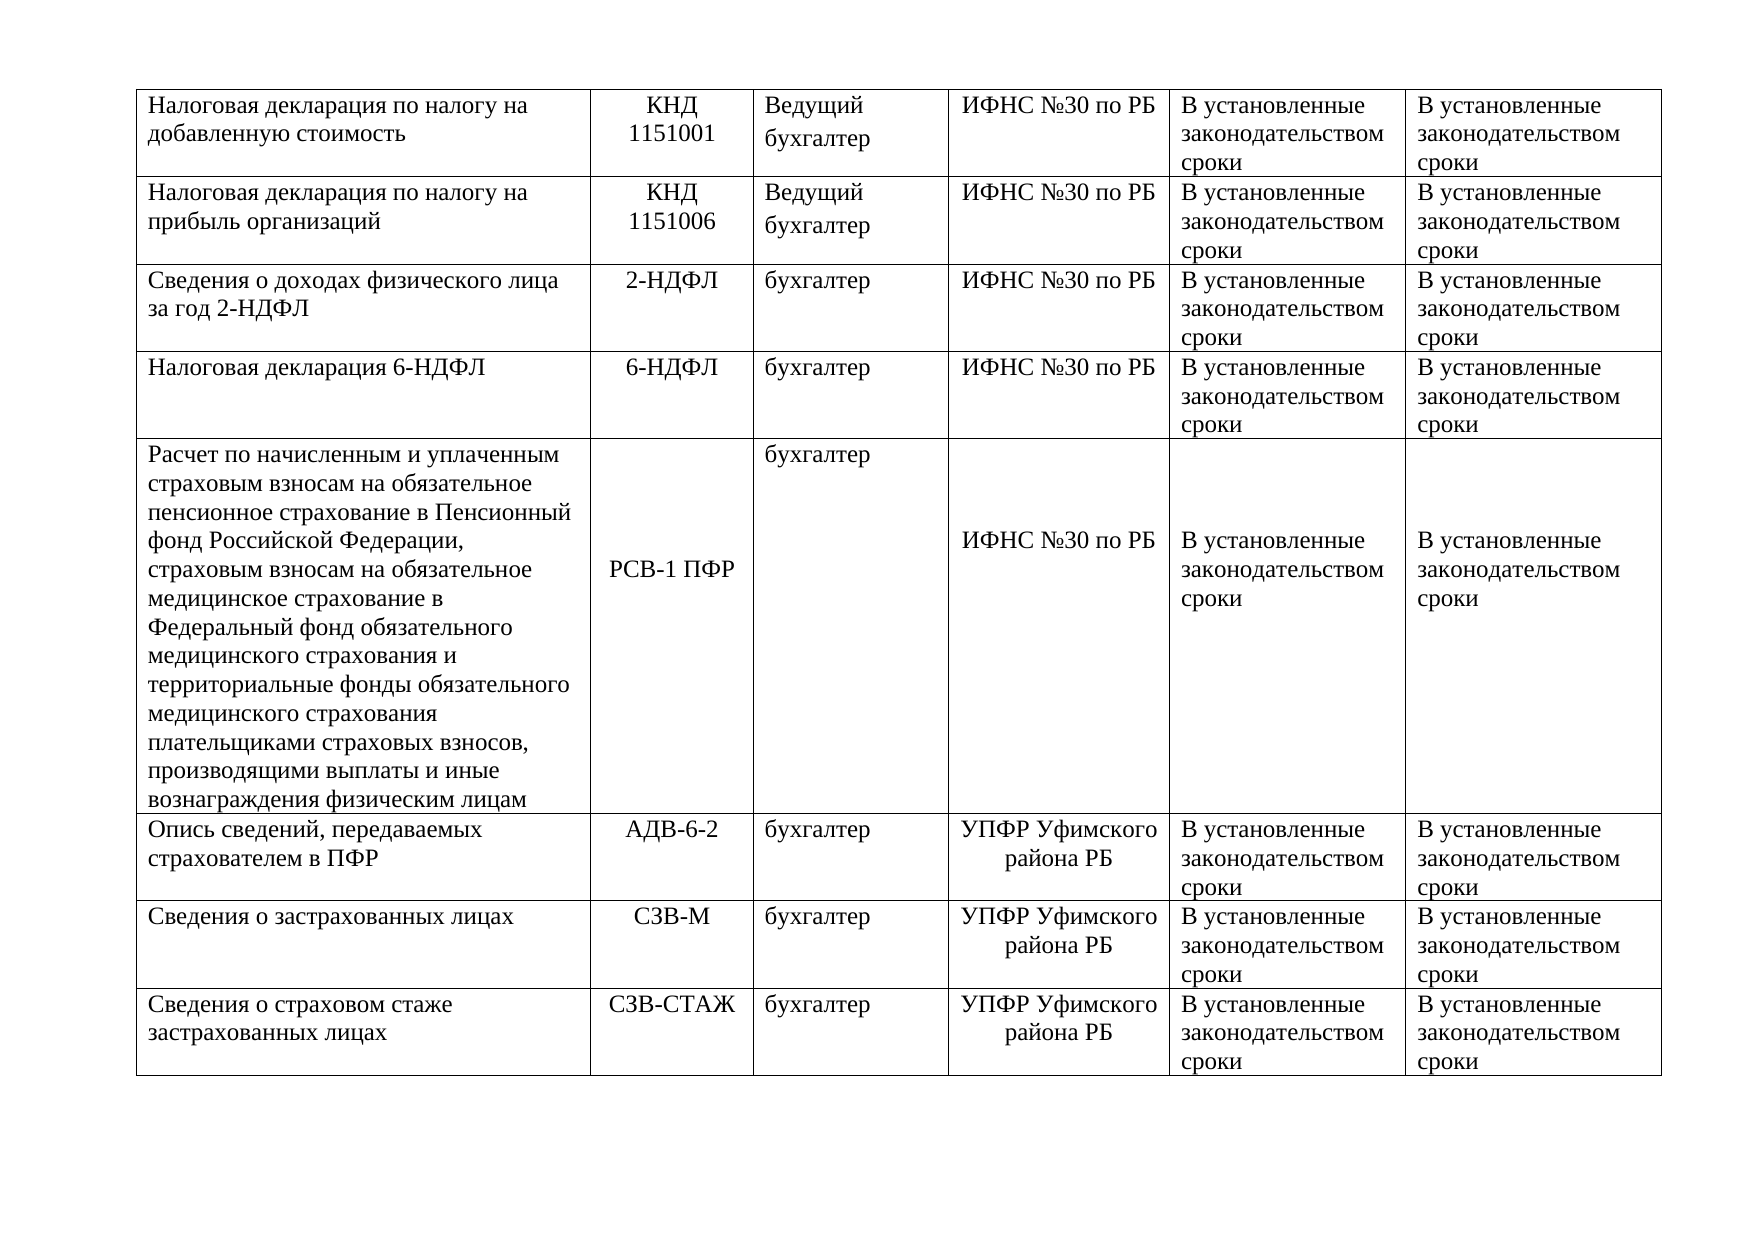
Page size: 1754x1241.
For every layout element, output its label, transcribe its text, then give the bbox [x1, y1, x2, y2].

table_cell Опись сведений, передаваемых страхователем в ПФР [137, 814, 590, 900]
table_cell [1406, 90, 1661, 176]
table_cell бухгалтер [754, 989, 948, 1075]
table_cell АДВ-6-2 [591, 814, 753, 900]
table_cell Сведения о доходах физического лица за год 2-НДФЛ [137, 265, 590, 351]
table_cell В установленные законодательством сроки [1406, 265, 1661, 351]
table_cell бухгалтер [754, 352, 948, 438]
table_cell В установленные законодательством сроки [1170, 265, 1405, 351]
table_cell 2-НДФЛ [591, 265, 753, 351]
table_cell бухгалтер [754, 265, 948, 351]
table_cell Сведения о застрахованных лицах [137, 901, 590, 988]
table_cell В установленные законодательством сроки [1406, 814, 1661, 900]
table_cell Налоговая декларация по налогу на добавленную стоимость [137, 90, 590, 176]
table_cell КНД 1151006 [591, 177, 753, 264]
table_cell ИФНС №30 по РБ [949, 439, 1169, 813]
table_cell В установленные законодательством сроки [1170, 177, 1405, 264]
table_cell КНД 1151001 [591, 90, 753, 176]
table_cell В установленные законодательством сроки [1170, 352, 1405, 438]
table_cell ИФНС №30 по РБ [949, 352, 1169, 438]
table_cell СЗВ-М [591, 901, 753, 988]
table_cell Расчет по начисленным и уплаченным страховым взносам на обязательное пенсионное страхование в Пенсионный фонд Российской Федерации, страховым взносам на обязательное медицинское страхование в Федеральный фонд обязательного медицинского страхования и территориальные фонды обязательного медицинского страхования плательщиками страховых взносов, производящими выплаты и иные вознаграждения физическим лицам [137, 439, 590, 813]
table_cell УПФР Уфимского района РБ [949, 989, 1169, 1075]
table_cell Налоговая декларация 6-НДФЛ [137, 352, 590, 438]
table_cell Ведущий бухгалтер [754, 90, 948, 176]
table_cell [1170, 90, 1405, 176]
table_cell бухгалтер [754, 901, 948, 988]
table_cell РСВ-1 ПФР [591, 439, 753, 813]
table_cell УПФР Уфимского района РБ [949, 901, 1169, 988]
table_cell бухгалтер [754, 439, 948, 813]
table_cell 6-НДФЛ [591, 352, 753, 438]
table_cell В установленные законодательством сроки [1406, 439, 1661, 813]
table_cell В установленные законодательством сроки [1406, 989, 1661, 1075]
table_cell Налоговая декларация по налогу на прибыль организаций [137, 177, 590, 264]
table_cell СЗВ-СТАЖ [591, 989, 753, 1075]
table_cell В установленные законодательством сроки [1170, 439, 1405, 813]
table_cell бухгалтер [754, 814, 948, 900]
table_cell В установленные законодательством сроки [1170, 989, 1405, 1075]
table_cell В установленные законодательством сроки [1406, 177, 1661, 264]
table_cell Сведения о страховом стаже застрахованных лицах [137, 989, 590, 1075]
table_cell ИФНС №30 по РБ [949, 265, 1169, 351]
table_cell Ведущий бухгалтер [754, 177, 948, 264]
table_cell В установленные законодательством сроки [1170, 814, 1405, 900]
table_cell В установленные законодательством сроки [1170, 901, 1405, 988]
table_cell ИФНС №30 по РБ [949, 177, 1169, 264]
table_cell ИФНС №30 по РБ [949, 90, 1169, 176]
table_cell В установленные законодательством сроки [1406, 901, 1661, 988]
table_cell УПФР Уфимского района РБ [949, 814, 1169, 900]
table_cell В установленные законодательством сроки [1406, 352, 1661, 438]
